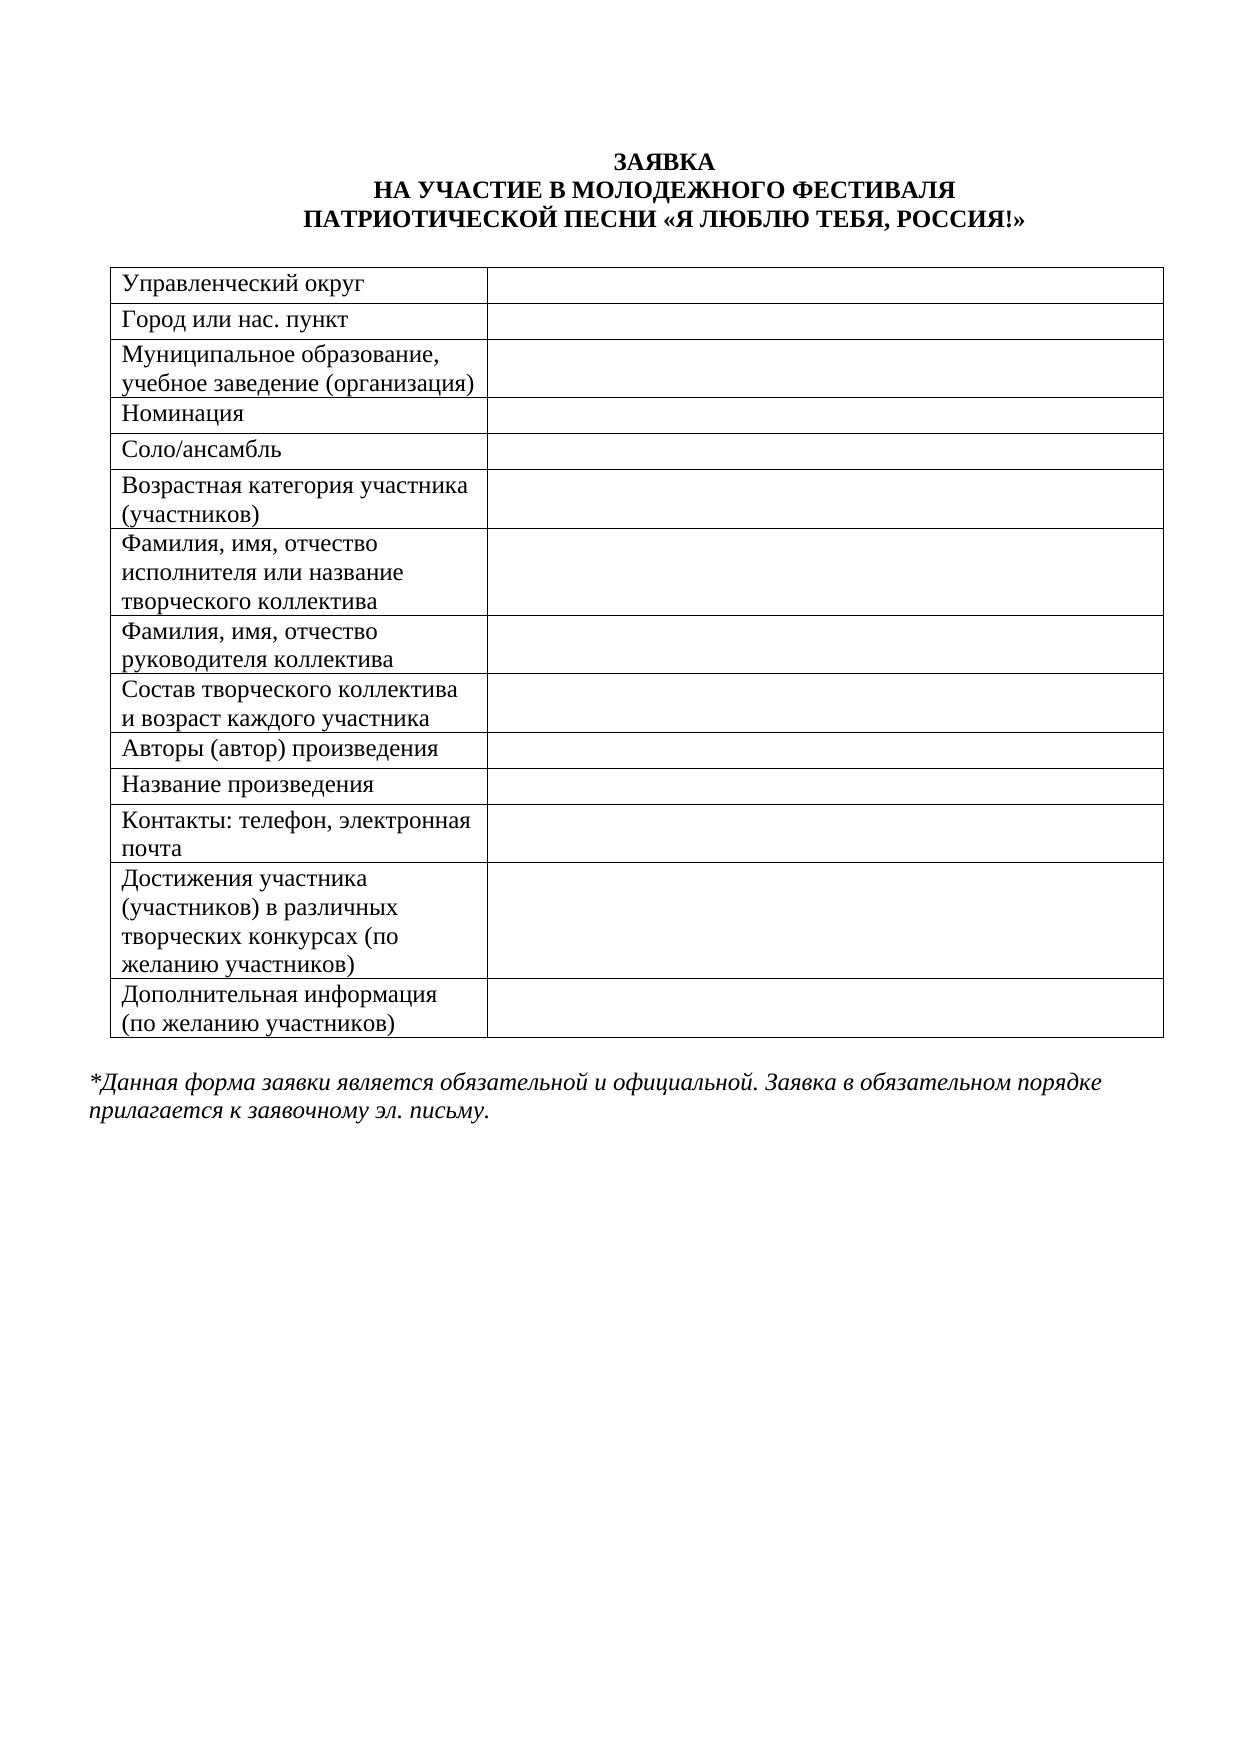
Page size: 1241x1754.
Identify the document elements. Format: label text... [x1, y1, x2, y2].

table_cell Возрастная категория участника (участников) [111, 470, 487, 527]
table_cell Авторы (автор) произведения [111, 733, 487, 768]
table_cell [488, 863, 1163, 978]
table_cell Название произведения [111, 769, 487, 804]
text ПАТРИОТИЧЕСКОЙ ПЕСНИ «Я ЛЮБЛЮ ТЕБЯ, РОССИЯ!» [177, 204, 1152, 233]
table_cell Дополнительная информация (по желанию участников) [111, 979, 487, 1037]
table_cell [488, 529, 1163, 615]
table_cell Муниципальное образование, учебное заведение (организация) [111, 340, 487, 397]
text НА УЧАСТИЕ В МОЛОДЕЖНОГО ФЕСТИВАЛЯ [177, 176, 1152, 204]
table_cell Соло/ансамбль [111, 434, 487, 469]
table_cell [488, 470, 1163, 527]
table_cell [488, 733, 1163, 768]
table_cell [488, 674, 1163, 732]
table_cell [488, 398, 1163, 433]
table_cell [488, 769, 1163, 804]
table_cell [488, 434, 1163, 469]
table_cell [488, 979, 1163, 1037]
table_cell Состав творческого коллектива и возраст каждого участника [111, 674, 487, 732]
table_cell Город или нас. пункт [111, 304, 487, 338]
table_cell Достижения участника (участников) в различных творческих конкурсах (по желанию участников) [111, 863, 487, 978]
table_cell [488, 340, 1163, 397]
text *Данная форма заявки является обязательной и официальной. Заявка в обязательном порядке прилагается к заявочному эл. письму. [88, 1067, 1152, 1124]
table_cell [488, 304, 1163, 338]
text ЗАЯВКА [177, 147, 1152, 176]
table_header [488, 268, 1163, 303]
table_cell Фамилия, имя, отчество руководителя коллектива [111, 616, 487, 673]
table_cell Номинация [111, 398, 487, 433]
table_cell [488, 616, 1163, 673]
table_cell Контакты: телефон, электронная почта [111, 805, 487, 862]
table_cell Фамилия, имя, отчество исполнителя или название творческого коллектива [111, 529, 487, 615]
table_header Управленческий округ [111, 268, 487, 303]
table_cell [488, 805, 1163, 862]
